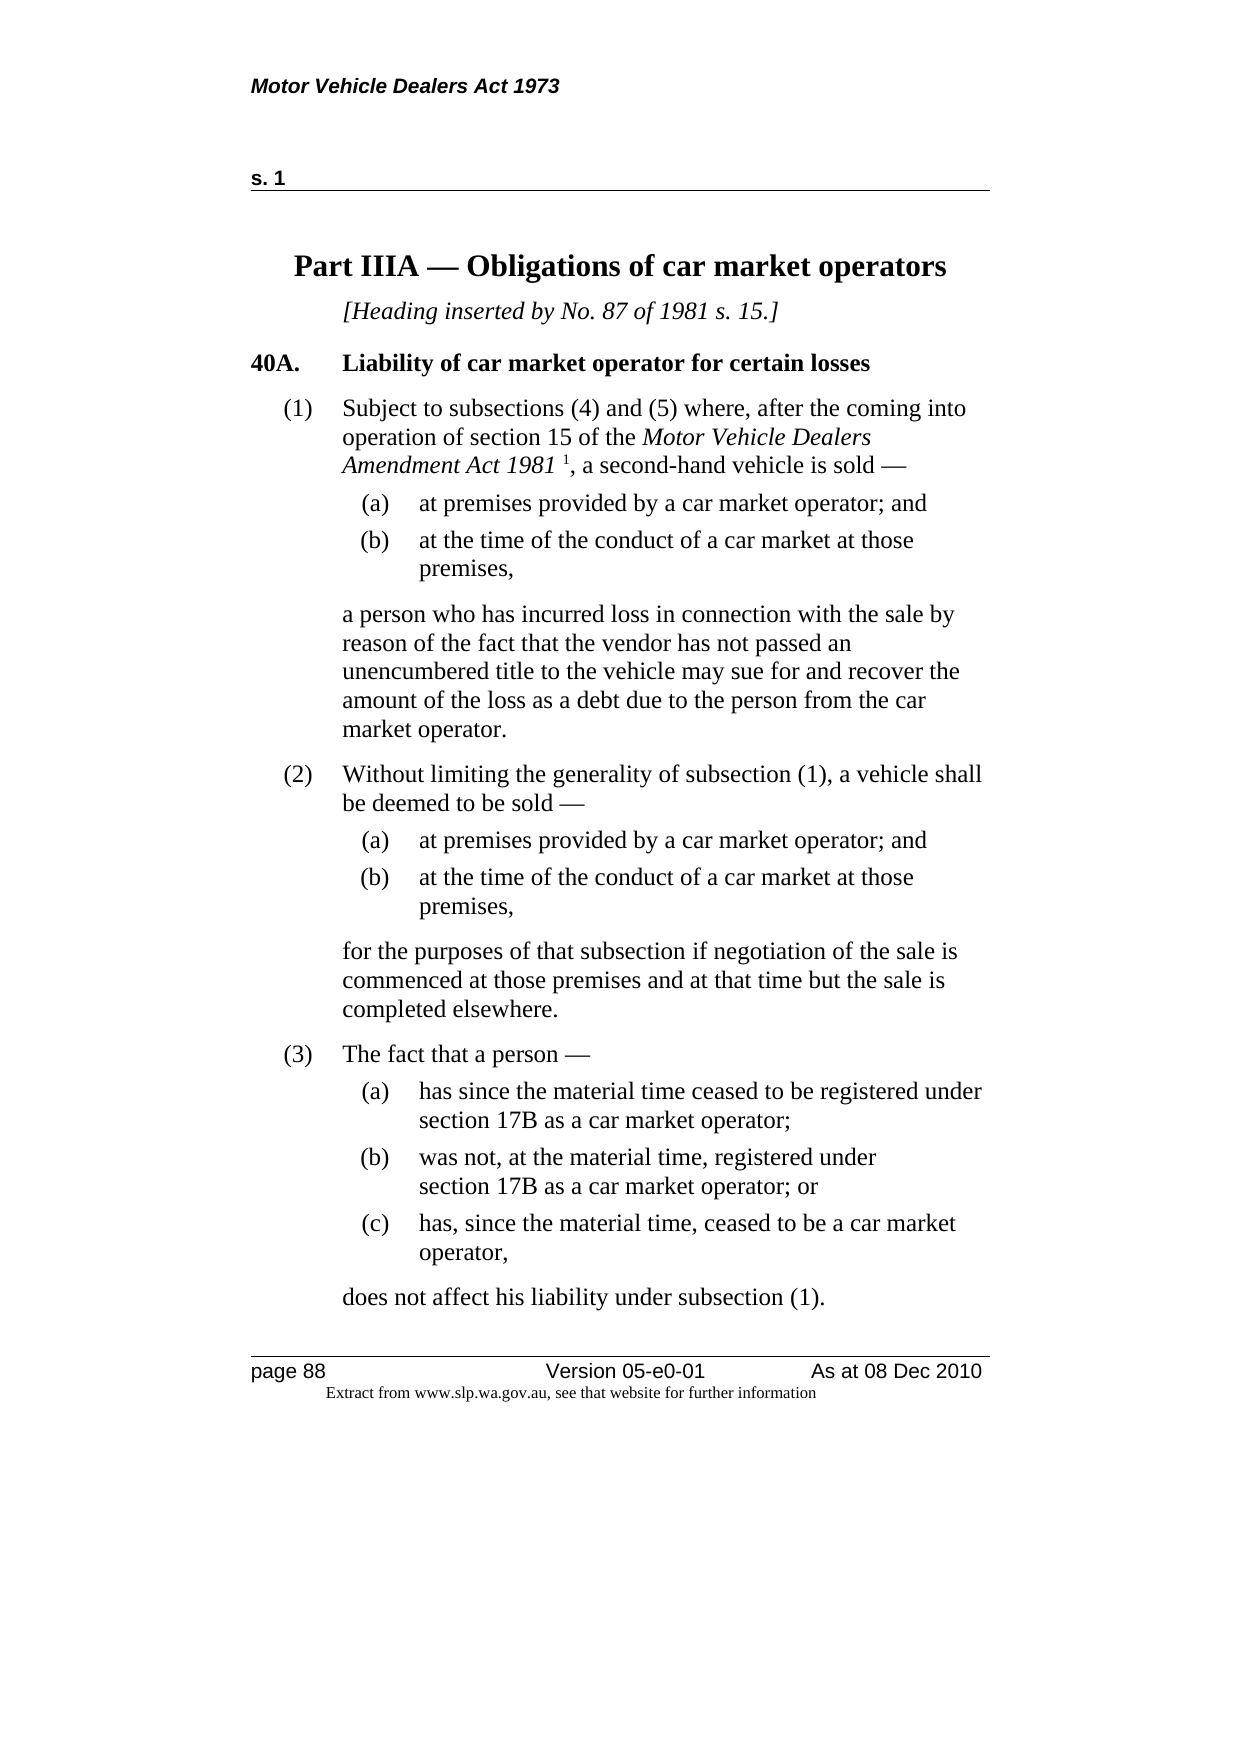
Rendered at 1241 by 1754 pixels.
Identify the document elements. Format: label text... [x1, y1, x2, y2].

subtitle Part IIIA — Obligations of car market operators [251, 247, 990, 283]
text a person who has incurred loss in connection with the sale by reason of the fact that the vendor has not passed an unencumbered title to the vehicle may sue for and recover the amount of the loss as a debt due to the person from the car market operator. [251, 599, 990, 743]
text (3) The fact that a person — [251, 1039, 990, 1068]
text (c) has, since the material time, ceased to be a car market operator, [251, 1208, 990, 1266]
text (b) at the time of the conduct of a car market at those premises, [251, 525, 990, 582]
text (a) at premises provided by a car market operator; and [251, 488, 990, 516]
subtitle 40A. Liability of car market operator for certain losses [251, 348, 990, 376]
subtitle [Heading inserted by No. 87 of 1981 s. 15.] [251, 296, 990, 325]
text does not affect his liability under subsection (1). [251, 1282, 990, 1311]
text (2) Without limiting the generality of subsection (1), a vehicle shall be deemed to be sold — [251, 759, 990, 817]
text (b) was not, at the material time, registered under section 17B as a car market operator; or [251, 1142, 990, 1200]
text (a) has since the material time ceased to be registered under section 17B as a car market operator; [251, 1076, 990, 1134]
text (1) Subject to subsections (4) and (5) where, after the coming into operation of section 15 of the Motor Vehicle Dealers Amendment Act 1981 1, a second-hand vehicle is sold — [251, 393, 990, 479]
text (b) at the time of the conduct of a car market at those premises, [251, 862, 990, 920]
text for the purposes of that subsection if negotiation of the sale is commenced at those premises and at that time but the sale is completed elsewhere. [251, 936, 990, 1023]
text (a) at premises provided by a car market operator; and [251, 825, 990, 854]
